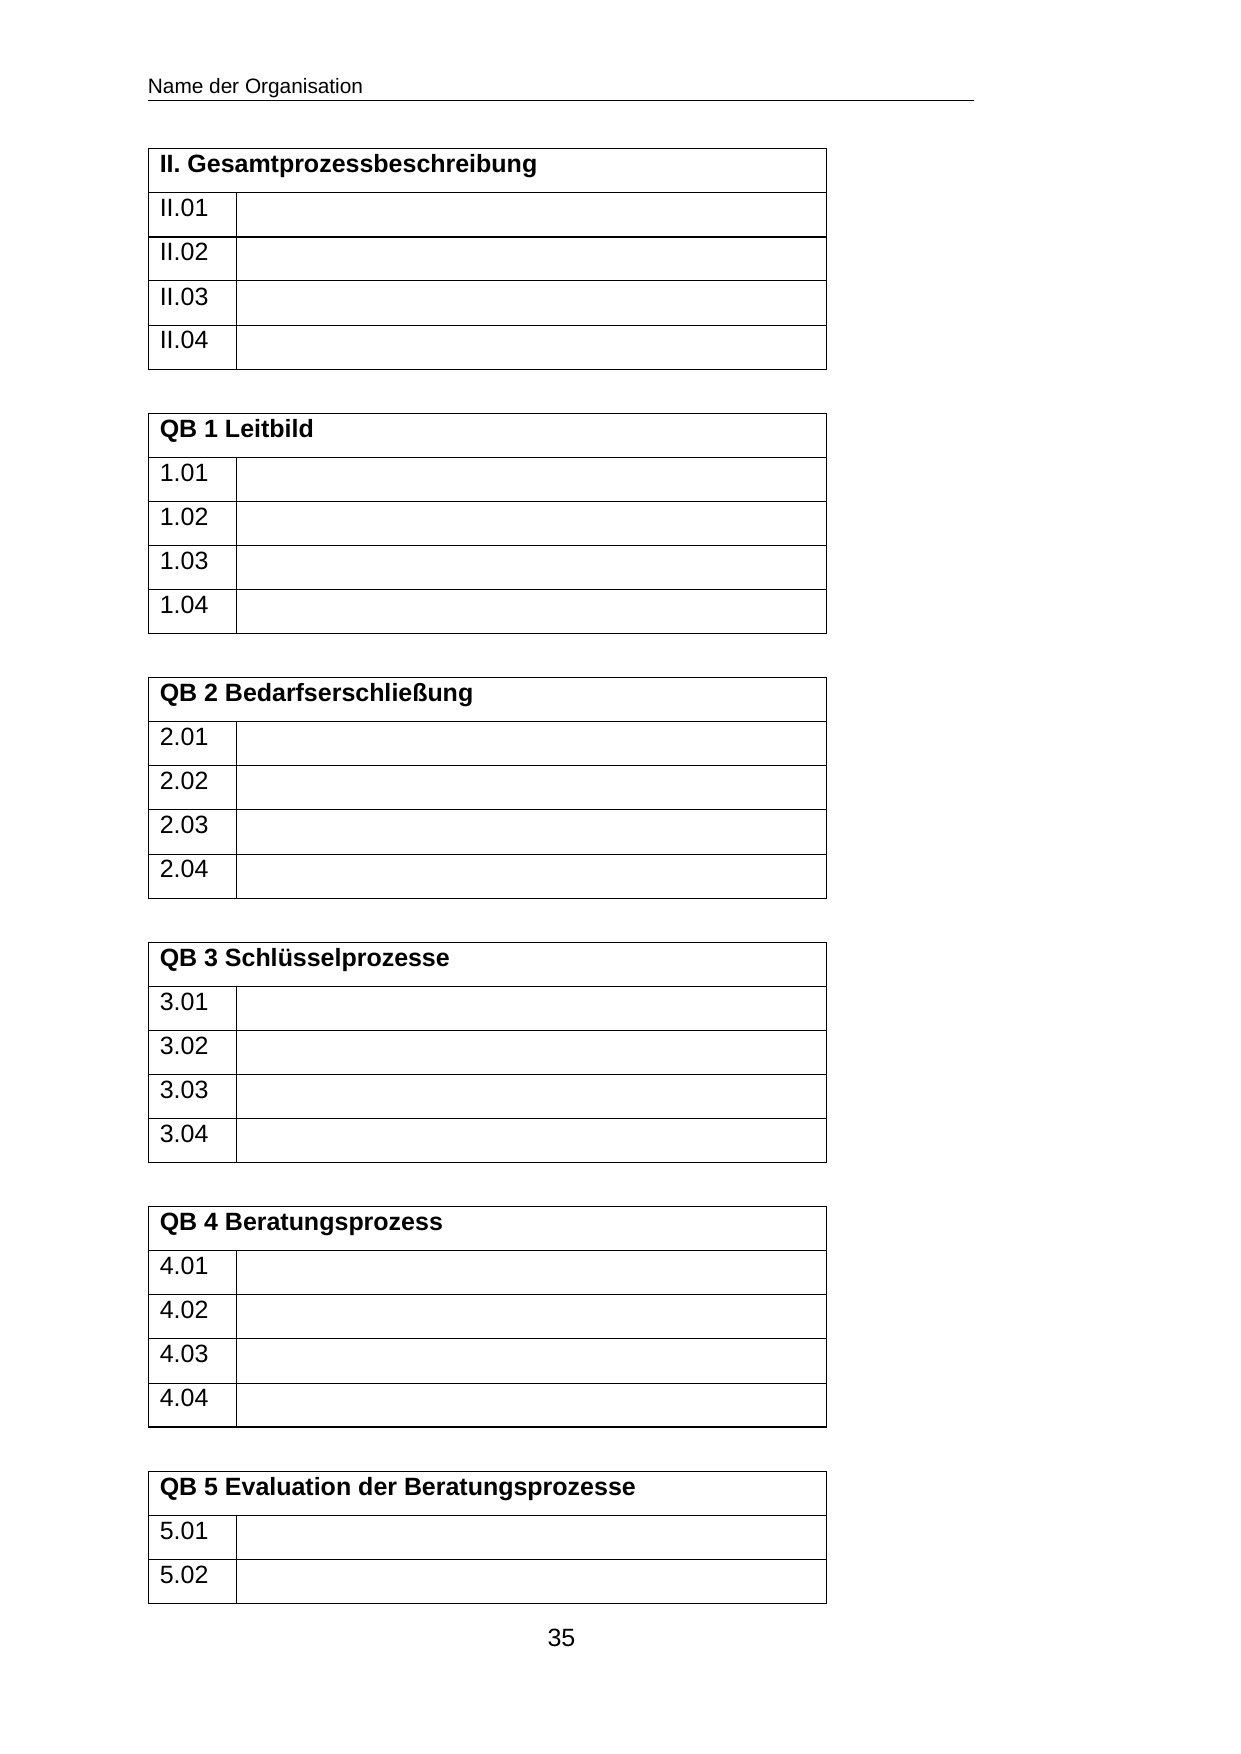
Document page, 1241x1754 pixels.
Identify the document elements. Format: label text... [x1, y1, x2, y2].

table_cell 2.02 [149, 766, 236, 809]
table_cell [237, 987, 826, 1030]
table_cell [237, 766, 826, 809]
table_cell [237, 855, 826, 897]
table_header QB 3 Schlüsselprozesse [149, 943, 826, 986]
table_cell [237, 1516, 826, 1559]
table_cell 3.04 [149, 1119, 236, 1162]
table_header QB 2 Bedarfserschließung [149, 678, 826, 721]
table_cell 4.01 [149, 1251, 236, 1294]
table_header QB 5 Evaluation der Beratungsprozesse [149, 1472, 826, 1515]
table_cell [237, 1384, 826, 1426]
table_cell 1.01 [149, 458, 236, 501]
table_cell [237, 1075, 826, 1118]
table_cell [237, 281, 826, 324]
table_cell [237, 722, 826, 765]
table_cell II.04 [149, 326, 236, 368]
table_cell II.03 [149, 281, 236, 324]
table_cell 3.02 [149, 1031, 236, 1074]
table_cell [237, 1251, 826, 1294]
table_cell 1.03 [149, 546, 236, 589]
table_cell [237, 1031, 826, 1074]
table_header QB 1 Leitbild [149, 414, 826, 457]
table_cell [237, 1560, 826, 1603]
table_cell 2.03 [149, 810, 236, 853]
table_cell 3.01 [149, 987, 236, 1030]
table_cell [237, 810, 826, 853]
table_cell [237, 590, 826, 633]
table_cell 4.03 [149, 1339, 236, 1382]
table_cell 1.04 [149, 590, 236, 633]
table_cell 5.01 [149, 1516, 236, 1559]
table_cell 4.02 [149, 1295, 236, 1338]
table_cell [237, 326, 826, 368]
table_cell II.01 [149, 193, 236, 236]
table_cell [237, 458, 826, 501]
table_cell [237, 546, 826, 589]
table_header QB 4 Beratungsprozess [149, 1207, 826, 1250]
table_cell 1.02 [149, 502, 236, 545]
table_header II. Gesamtprozessbeschreibung [149, 149, 826, 192]
table_cell 3.03 [149, 1075, 236, 1118]
table_cell [237, 1295, 826, 1338]
table_cell II.02 [149, 238, 236, 280]
table_cell [237, 1119, 826, 1162]
table_cell 5.02 [149, 1560, 236, 1603]
table_cell 4.04 [149, 1384, 236, 1426]
table_cell [237, 193, 826, 236]
table_cell [237, 238, 826, 280]
table_cell [237, 1339, 826, 1382]
table_cell 2.04 [149, 855, 236, 897]
table_cell [237, 502, 826, 545]
table_cell 2.01 [149, 722, 236, 765]
